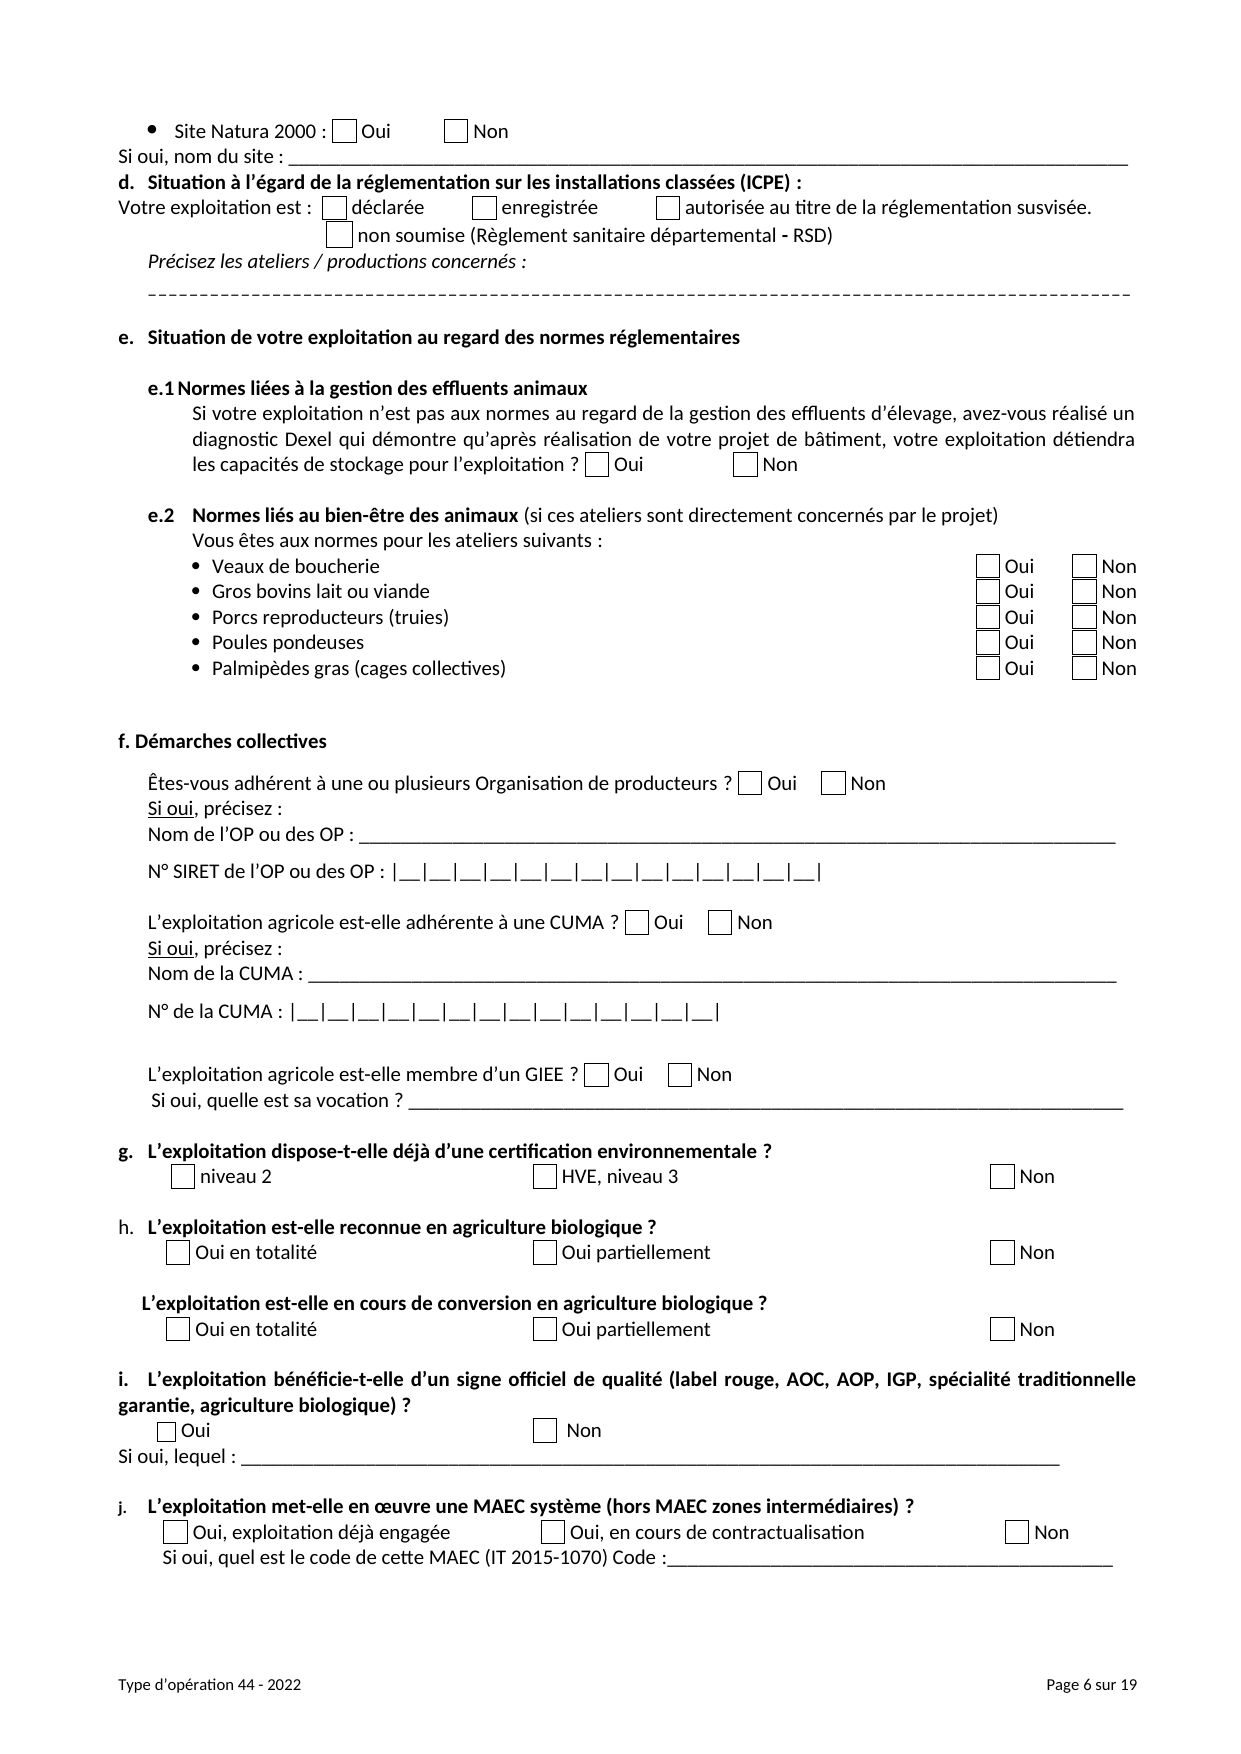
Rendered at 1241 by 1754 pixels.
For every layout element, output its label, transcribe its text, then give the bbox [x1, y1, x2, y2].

text non soumise (Règlement sanitaire départemental - RSD) [193, 220, 1137, 248]
text Nom de l’OP ou des OP : _________________________________________________________________________ [148, 821, 1137, 846]
list Poules pondeuses Oui Non [192, 629, 1137, 655]
text Si oui, précisez : [148, 935, 1137, 960]
text Oui en totalité Oui partiellement Non [118, 1239, 1137, 1265]
list L’exploitation est-elle reconnue en agriculture biologique ? [118, 1214, 1137, 1239]
text Si votre exploitation n’est pas aux normes au regard de la gestion des effluents d’élevage, avez-vous réalisé un diagnostic Dexel qui démontre qu’après réalisation de votre projet de bâtiment, votre exploitation détiendra les capacités de stockage pour l’exploitation ? Oui Non [192, 401, 1137, 477]
list Situation à l’égard de la réglementation sur les installations classées (ICPE) : [118, 169, 1137, 194]
text Si oui, précisez : [148, 795, 1137, 821]
text Êtes-vous adhérent à une ou plusieurs Organisation de producteurs ? Oui Non [148, 770, 1137, 795]
text f. Démarches collectives [118, 728, 1137, 754]
list Veaux de boucherie Oui Non [192, 553, 1137, 578]
list L’exploitation bénéficie-t-elle d’un signe officiel de qualité (label rouge, AOC, AOP, IGP, spécialité traditionnelle garantie, agriculture biologique) ? [118, 1367, 1137, 1417]
text Si oui, lequel : _______________________________________________________________________________ [118, 1443, 1137, 1468]
text N° de la CUMA : |__|__|__|__|__|__|__|__|__|__|__|__|__|__| [148, 998, 1137, 1024]
text Nom de la CUMA : ______________________________________________________________________________ [148, 960, 1137, 986]
text e.1 Normes liées à la gestion des effluents animaux [118, 375, 1137, 401]
list Gros bovins lait ou viande Oui Non [192, 578, 1137, 604]
text L’exploitation agricole est-elle membre d’un GIEE ? Oui Non [148, 1062, 1137, 1087]
list Situation de votre exploitation au regard des normes réglementaires [118, 324, 1137, 350]
list L’exploitation met-elle en œuvre une MAEC système (hors MAEC zones intermédiaires) ? [118, 1494, 1137, 1519]
text Vous êtes aux normes pour les ateliers suivants : [192, 528, 1137, 553]
text Oui en totalité Oui partiellement Non [118, 1316, 1137, 1341]
list L’exploitation dispose-t-elle déjà d’une certification environnementale ? [118, 1138, 1137, 1163]
text L’exploitation agricole est-elle adhérente à une CUMA ? Oui Non [148, 909, 1137, 935]
list Palmipèdes gras (cages collectives) Oui Non [192, 655, 1137, 680]
text Si oui, quelle est sa vocation ? _____________________________________________________________________ [118, 1087, 1137, 1112]
text e.2 Normes liés au bien-être des animaux (si ces ateliers sont directement concernés par le projet) [148, 502, 1137, 528]
list Site Natura 2000 : Oui Non [148, 118, 1137, 144]
text niveau 2 HVE, niveau 3 Non [118, 1163, 1137, 1189]
list Si oui, quel est le code de cette MAEC (IT 2015-1070) Code :___________________________________________ [162, 1544, 1137, 1570]
text Si oui, nom du site : _________________________________________________________________________________ [118, 144, 1137, 169]
list Oui, exploitation déjà engagée Oui, en cours de contractualisation Non [162, 1519, 1137, 1544]
text Votre exploitation est : déclarée enregistrée autorisée au titre de la réglementation susvisée. [118, 194, 1137, 220]
list Porcs reproducteurs (truies) Oui Non [192, 604, 1137, 629]
text L’exploitation est-elle en cours de conversion en agriculture biologique ? [118, 1290, 1137, 1316]
text Oui Non [118, 1417, 1137, 1443]
text N° SIRET de l’OP ou des OP : |__|__|__|__|__|__|__|__|__|__|__|__|__|__| [148, 859, 1137, 884]
text Précisez les ateliers / productions concernés : _______________________________________________________________________________________________ [148, 248, 1137, 299]
